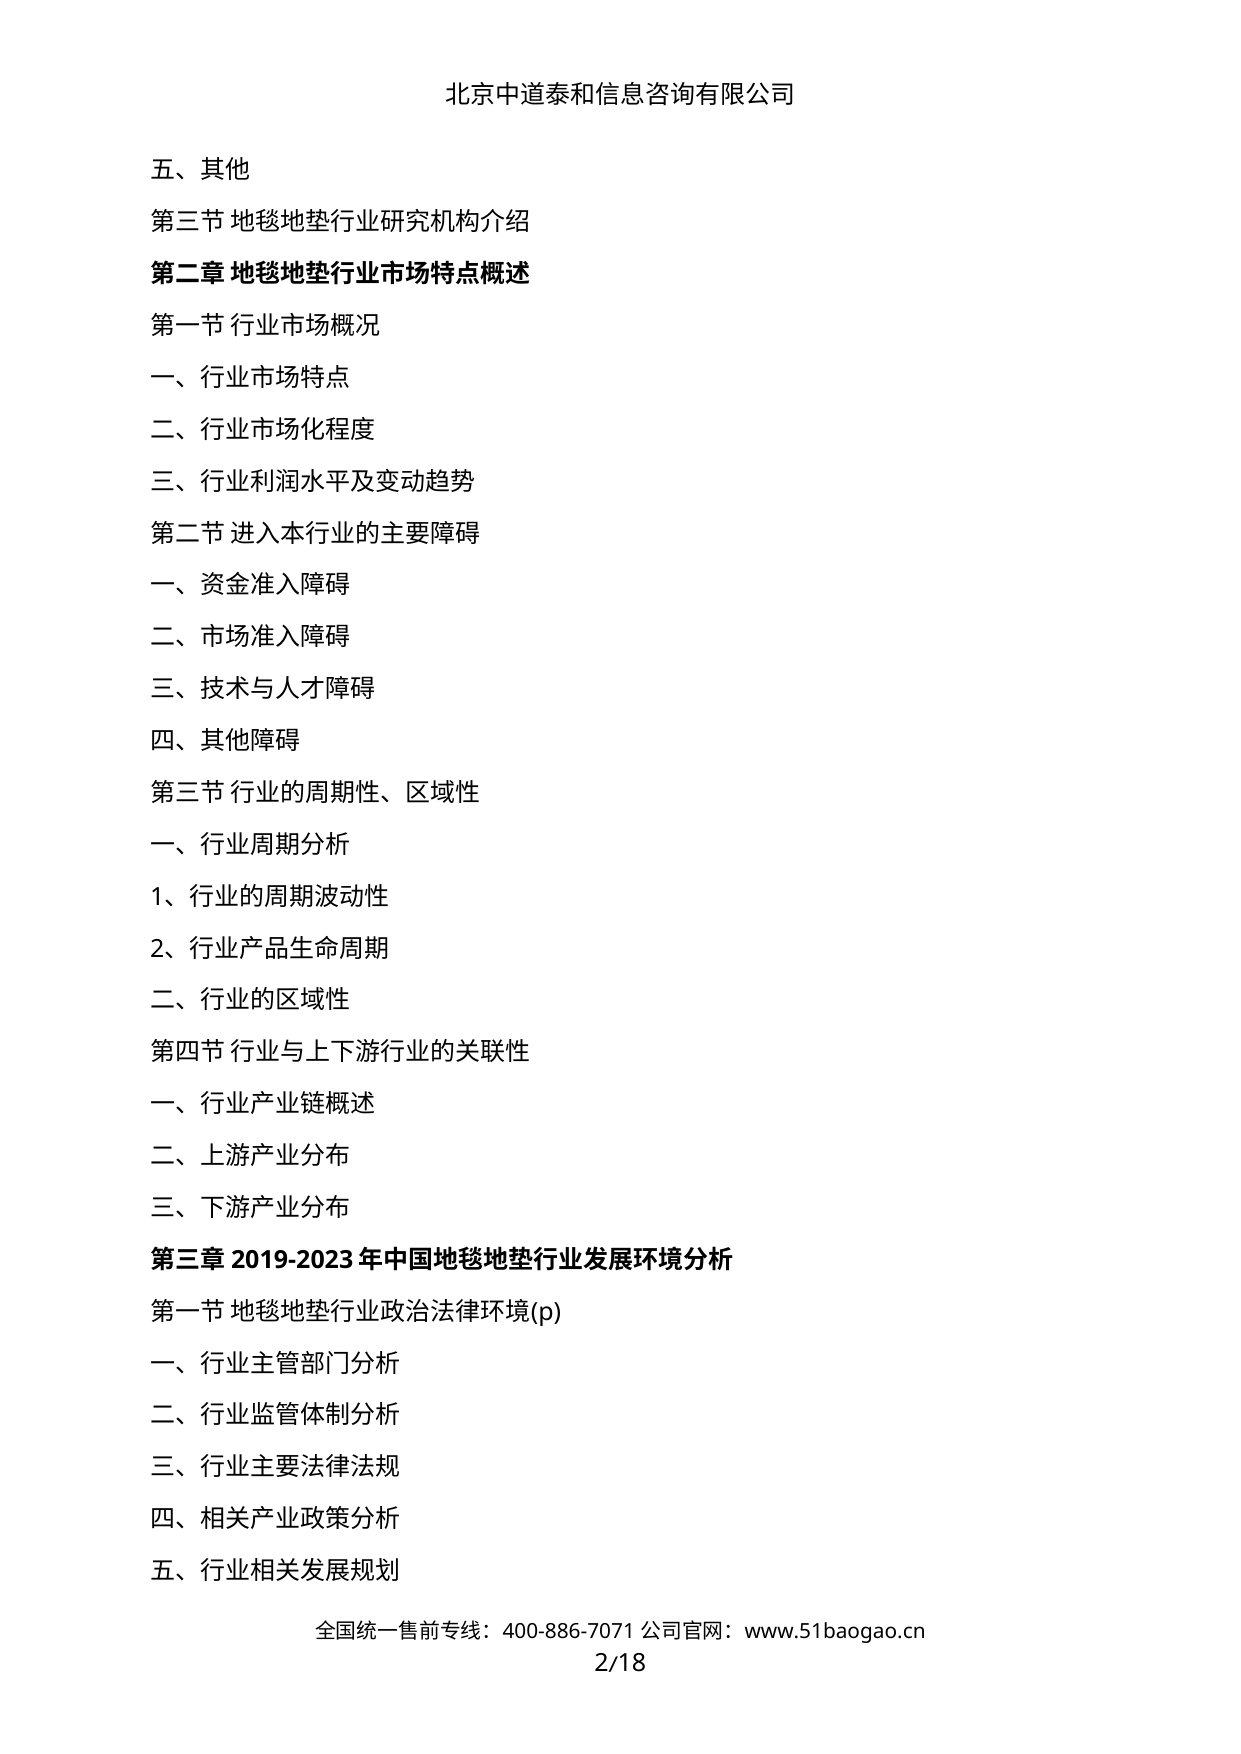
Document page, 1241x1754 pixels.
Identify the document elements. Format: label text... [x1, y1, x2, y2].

text 二、行业的区域性 [150, 980, 1090, 1016]
text 四、相关产业政策分析 [150, 1499, 1090, 1535]
text 三、行业利润水平及变动趋势 [150, 461, 1090, 497]
text 第三章 2019-2023年中国地毯地垫行业发展环境分析 [150, 1239, 1090, 1276]
text 三、技术与人才障碍 [150, 669, 1090, 705]
text 一、行业主管部门分析 [150, 1343, 1090, 1379]
text 二、市场准入障碍 [150, 617, 1090, 653]
text 第二节 进入本行业的主要障碍 [150, 513, 1090, 549]
text 一、行业周期分析 [150, 824, 1090, 861]
text 五、行业相关发展规划 [150, 1551, 1090, 1587]
text 第三节 地毯地垫行业研究机构介绍 [150, 202, 1090, 238]
text 一、资金准入障碍 [150, 565, 1090, 601]
text 第一节 地毯地垫行业政治法律环境(p) [150, 1291, 1090, 1327]
text 二、上游产业分布 [150, 1136, 1090, 1172]
text 2、行业产品生命周期 [150, 928, 1090, 964]
text 二、行业市场化程度 [150, 409, 1090, 446]
text 1、行业的周期波动性 [150, 876, 1090, 912]
text 第二章 地毯地垫行业市场特点概述 [150, 254, 1090, 290]
text 第一节 行业市场概况 [150, 306, 1090, 342]
text 一、行业市场特点 [150, 357, 1090, 394]
text 四、其他障碍 [150, 721, 1090, 757]
text 五、其他 [150, 150, 1090, 186]
text 二、行业监管体制分析 [150, 1395, 1090, 1431]
text 三、行业主要法律法规 [150, 1447, 1090, 1483]
text 三、下游产业分布 [150, 1187, 1090, 1224]
text 一、行业产业链概述 [150, 1084, 1090, 1120]
text 第四节 行业与上下游行业的关联性 [150, 1032, 1090, 1068]
text 第三节 行业的周期性、区域性 [150, 772, 1090, 809]
